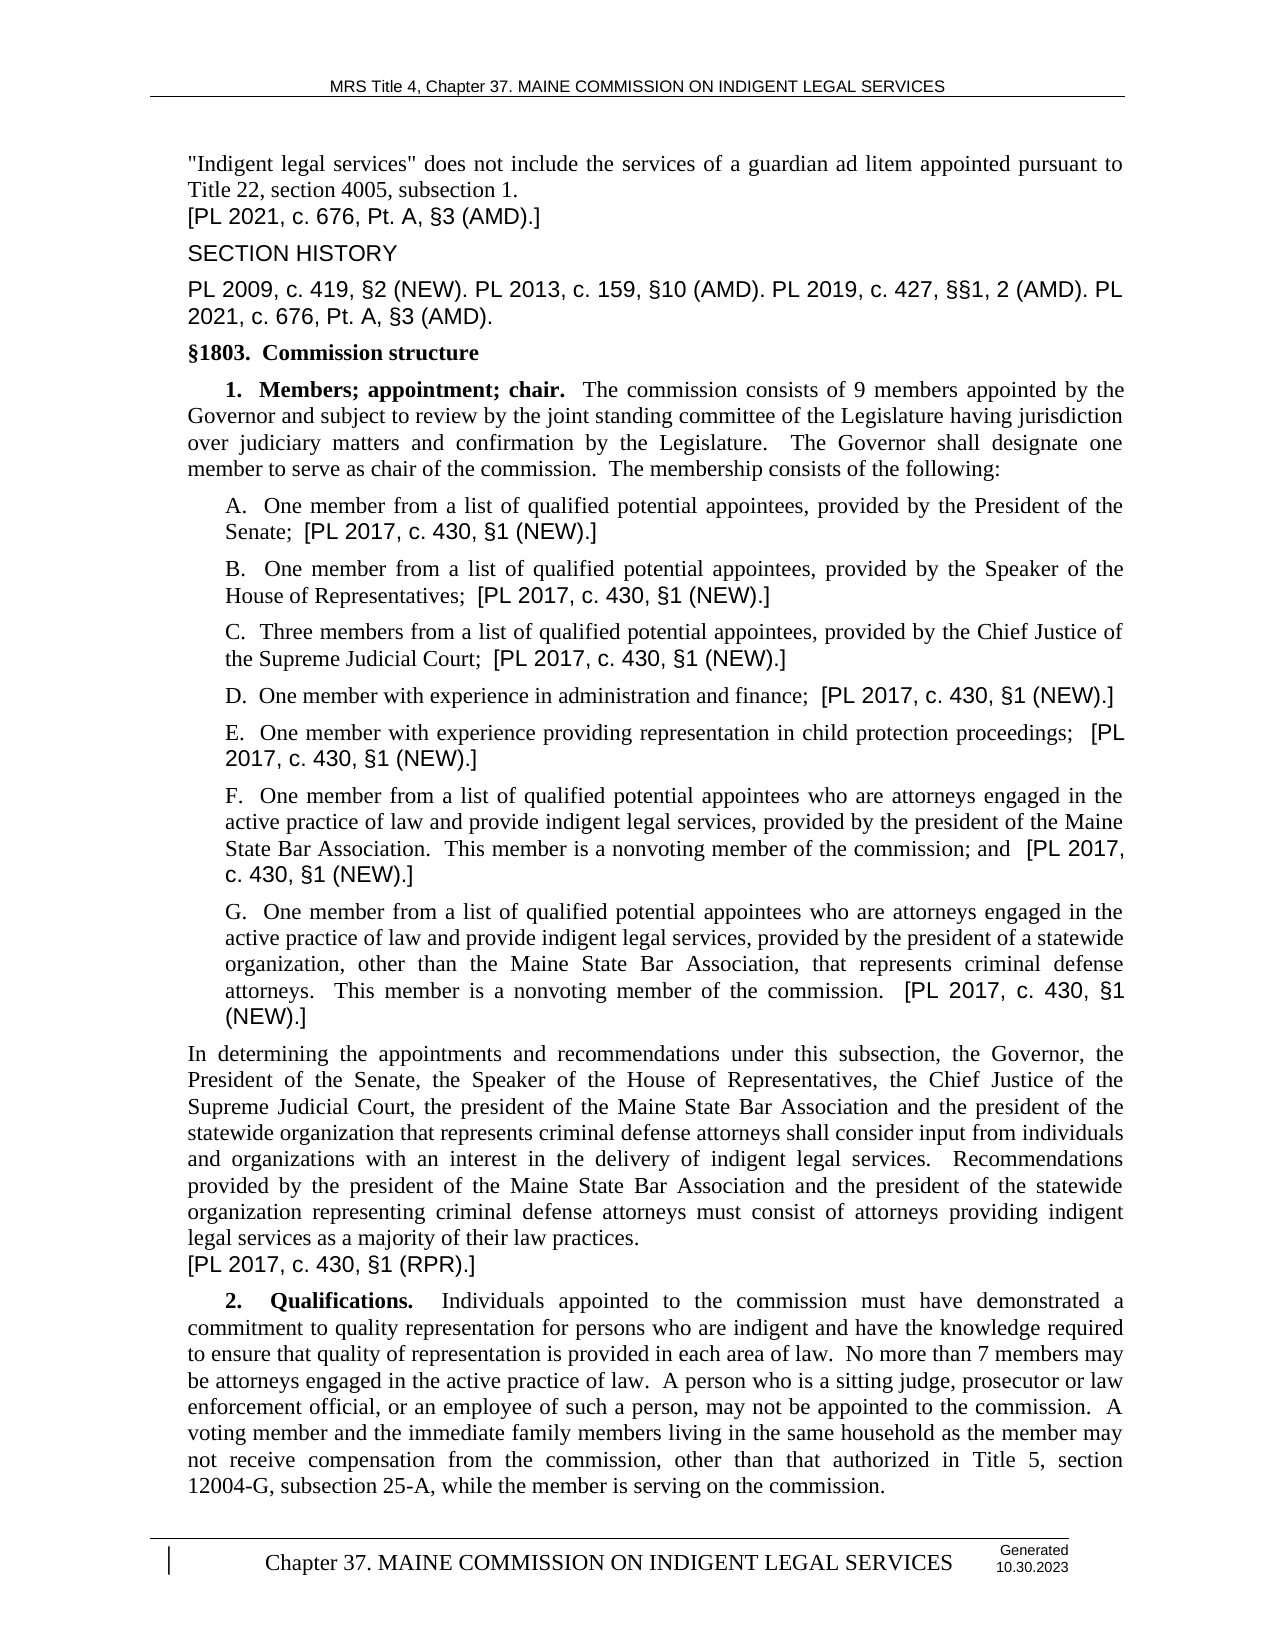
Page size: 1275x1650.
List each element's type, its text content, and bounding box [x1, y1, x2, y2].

text E. One member with experience providing representation in child protection proceedings; [PL 2017, c. 430, §1 (NEW).] [225, 718, 1125, 771]
text §1803. Commission structure [187, 339, 1125, 366]
text [PL 2021, c. 676, Pt. A, §3 (AMD).] [187, 203, 1125, 229]
text In determining the appointments and recommendations under this subsection, the Governor, the President of the Senate, the Speaker of the House of Representatives, the Chief Justice of the Supreme Judicial Court, the president of the Maine State Bar Association and the president of the statewide organization that represents criminal defense attorneys shall consider input from individuals and organizations with an interest in the delivery of indigent legal services. Recommendations provided by the president of the Maine State Bar Association and the president of the statewide organization representing criminal defense attorneys must consist of attorneys providing indigent legal services as a majority of their law practices. [187, 1040, 1125, 1251]
text SECTION HISTORY [187, 239, 1125, 266]
text 1. Members; appointment; chair. The commission consists of 9 members appointed by the Governor and subject to review by the joint standing committee of the Legislature having jurisdiction over judiciary matters and confirmation by the Legislature. The Governor shall designate one member to serve as chair of the commission. The membership consists of the following: [187, 376, 1125, 482]
text B. One member from a list of qualified potential appointees, provided by the Speaker of the House of Representatives; [PL 2017, c. 430, §1 (NEW).] [225, 555, 1125, 608]
text A. One member from a list of qualified potential appointees, provided by the President of the Senate; [PL 2017, c. 430, §1 (NEW).] [225, 492, 1125, 545]
text D. One member with experience in administration and finance; [PL 2017, c. 430, §1 (NEW).] [225, 682, 1125, 708]
text [PL 2017, c. 430, §1 (RPR).] [187, 1251, 1125, 1277]
text PL 2009, c. 419, §2 (NEW). PL 2013, c. 159, §10 (AMD). PL 2019, c. 427, §§1, 2 (AMD). PL 2021, c. 676, Pt. A, §3 (AMD). [187, 276, 1125, 329]
text C. Three members from a list of qualified potential appointees, provided by the Chief Justice of the Supreme Judicial Court; [PL 2017, c. 430, §1 (NEW).] [225, 618, 1125, 671]
text 2. Qualifications. Individuals appointed to the commission must have demonstrated a commitment to quality representation for persons who are indigent and have the knowledge required to ensure that quality of representation is provided in each area of law. No more than 7 members may be attorneys engaged in the active practice of law. A person who is a sitting judge, prosecutor or law enforcement official, or an employee of such a person, may not be appointed to the commission. A voting member and the immediate family members living in the same household as the member may not receive compensation from the commission, other than that authorized in Title 5, section 12004‑G, subsection 25‑A, while the member is serving on the commission. [187, 1288, 1125, 1498]
text "Indigent legal services" does not include the services of a guardian ad litem appointed pursuant to Title 22, section 4005, subsection 1. [187, 150, 1125, 203]
text G. One member from a list of qualified potential appointees who are attorneys engaged in the active practice of law and provide indigent legal services, provided by the president of a statewide organization, other than the Maine State Bar Association, that represents criminal defense attorneys. This member is a nonvoting member of the commission. [PL 2017, c. 430, §1 (NEW).] [225, 898, 1125, 1029]
text F. One member from a list of qualified potential appointees who are attorneys engaged in the active practice of law and provide indigent legal services, provided by the president of the Maine State Bar Association. This member is a nonvoting member of the commission; and [PL 2017, c. 430, §1 (NEW).] [225, 782, 1125, 887]
